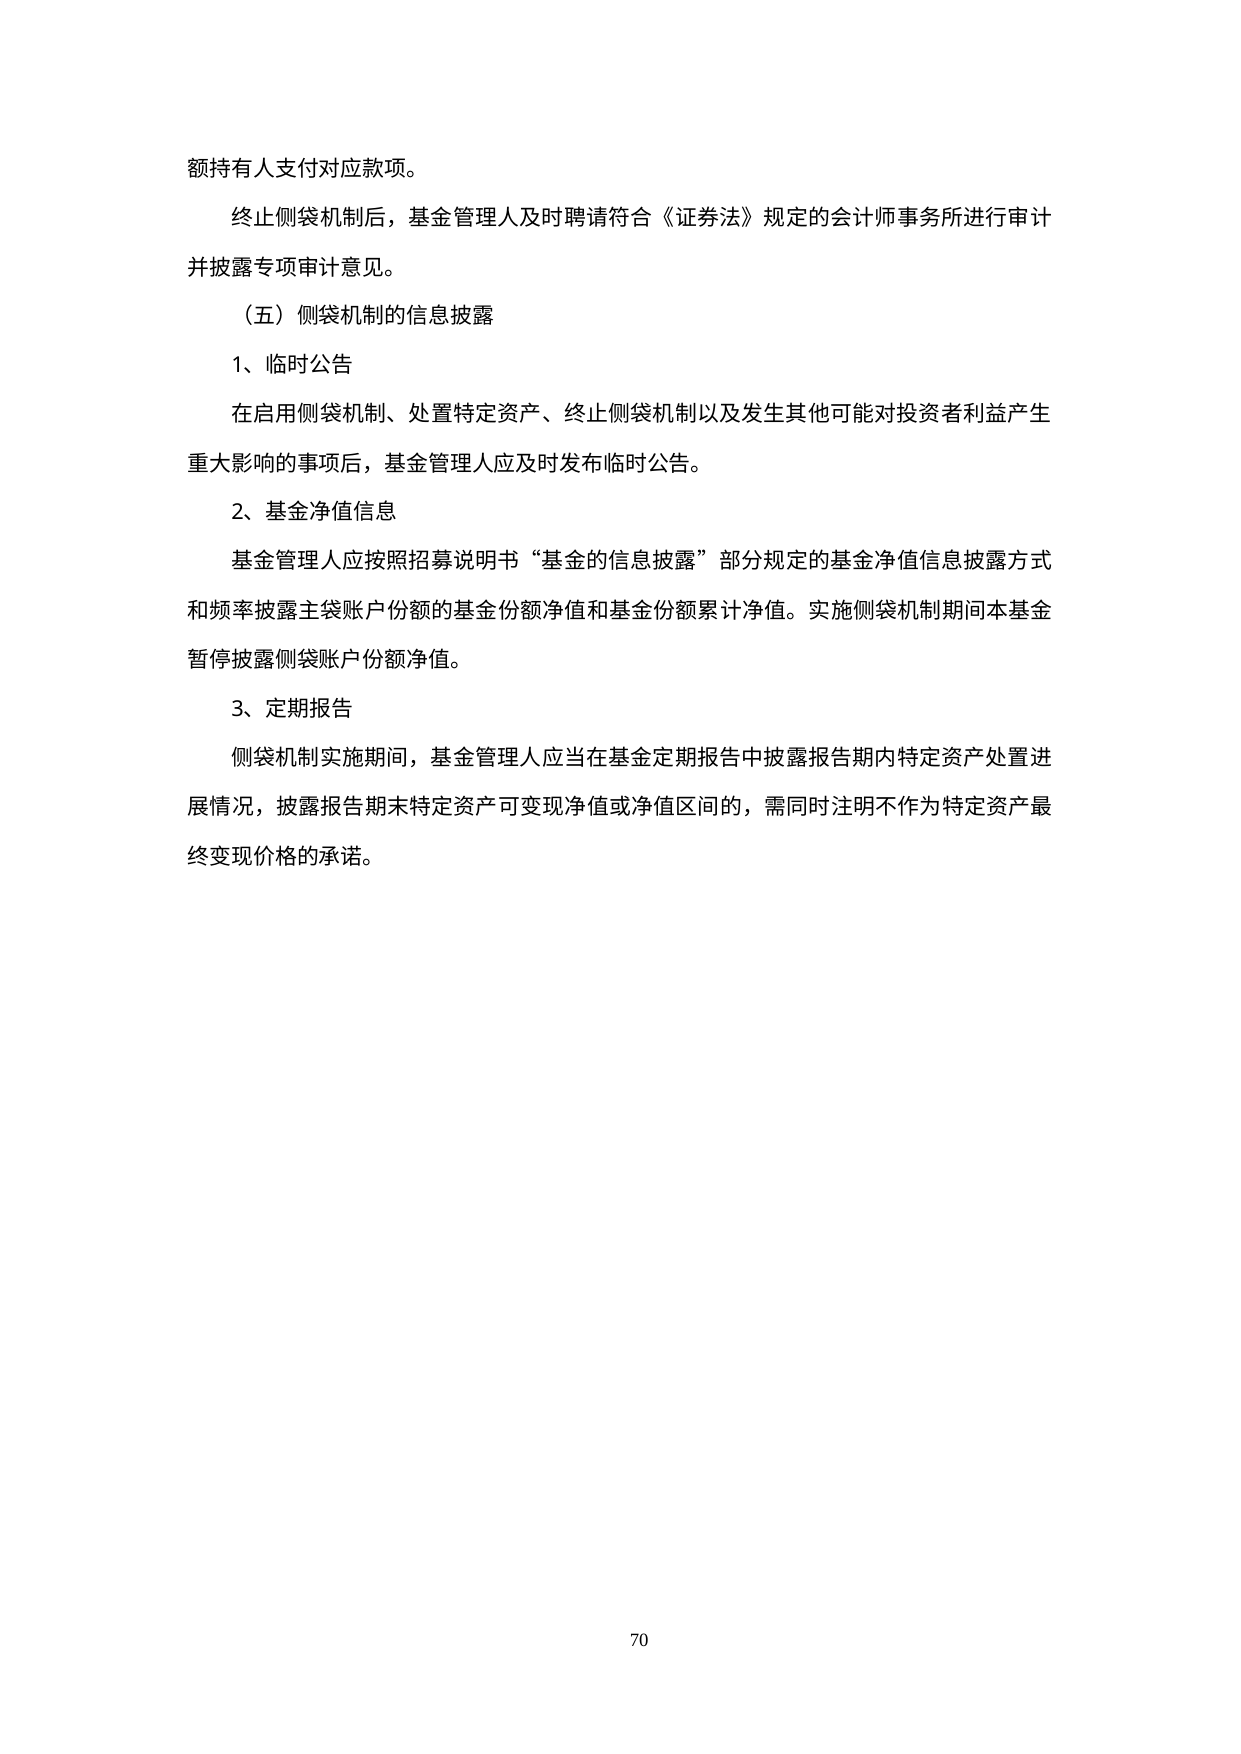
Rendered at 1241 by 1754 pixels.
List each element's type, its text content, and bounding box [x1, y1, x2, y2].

text （五）侧袋机制的信息披露 [187, 298, 1053, 331]
text 基金管理人应按照招募说明书“基金的信息披露”部分规定的基金净值信息披露方式和频率披露主袋账户份额的基金份额净值和基金份额累计净值。实施侧袋机制期间本基金暂停披露侧袋账户份额净值。 [187, 543, 1053, 674]
text 2、基金净值信息 [187, 494, 1053, 527]
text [187, 151, 1053, 183]
text 在启用侧袋机制、处置特定资产、终止侧袋机制以及发生其他可能对投资者利益产生重大影响的事项后，基金管理人应及时发布临时公告。 [187, 395, 1053, 478]
text 1、临时公告 [187, 347, 1053, 379]
text 3、定期报告 [187, 690, 1053, 723]
text 终止侧袋机制后，基金管理人及时聘请符合《证券法》规定的会计师事务所进行审计并披露专项审计意见。 [187, 199, 1053, 282]
text 侧袋机制实施期间，基金管理人应当在基金定期报告中披露报告期内特定资产处置进展情况，披露报告期末特定资产可变现净值或净值区间的，需同时注明不作为特定资产最终变现价格的承诺。 [187, 739, 1053, 871]
